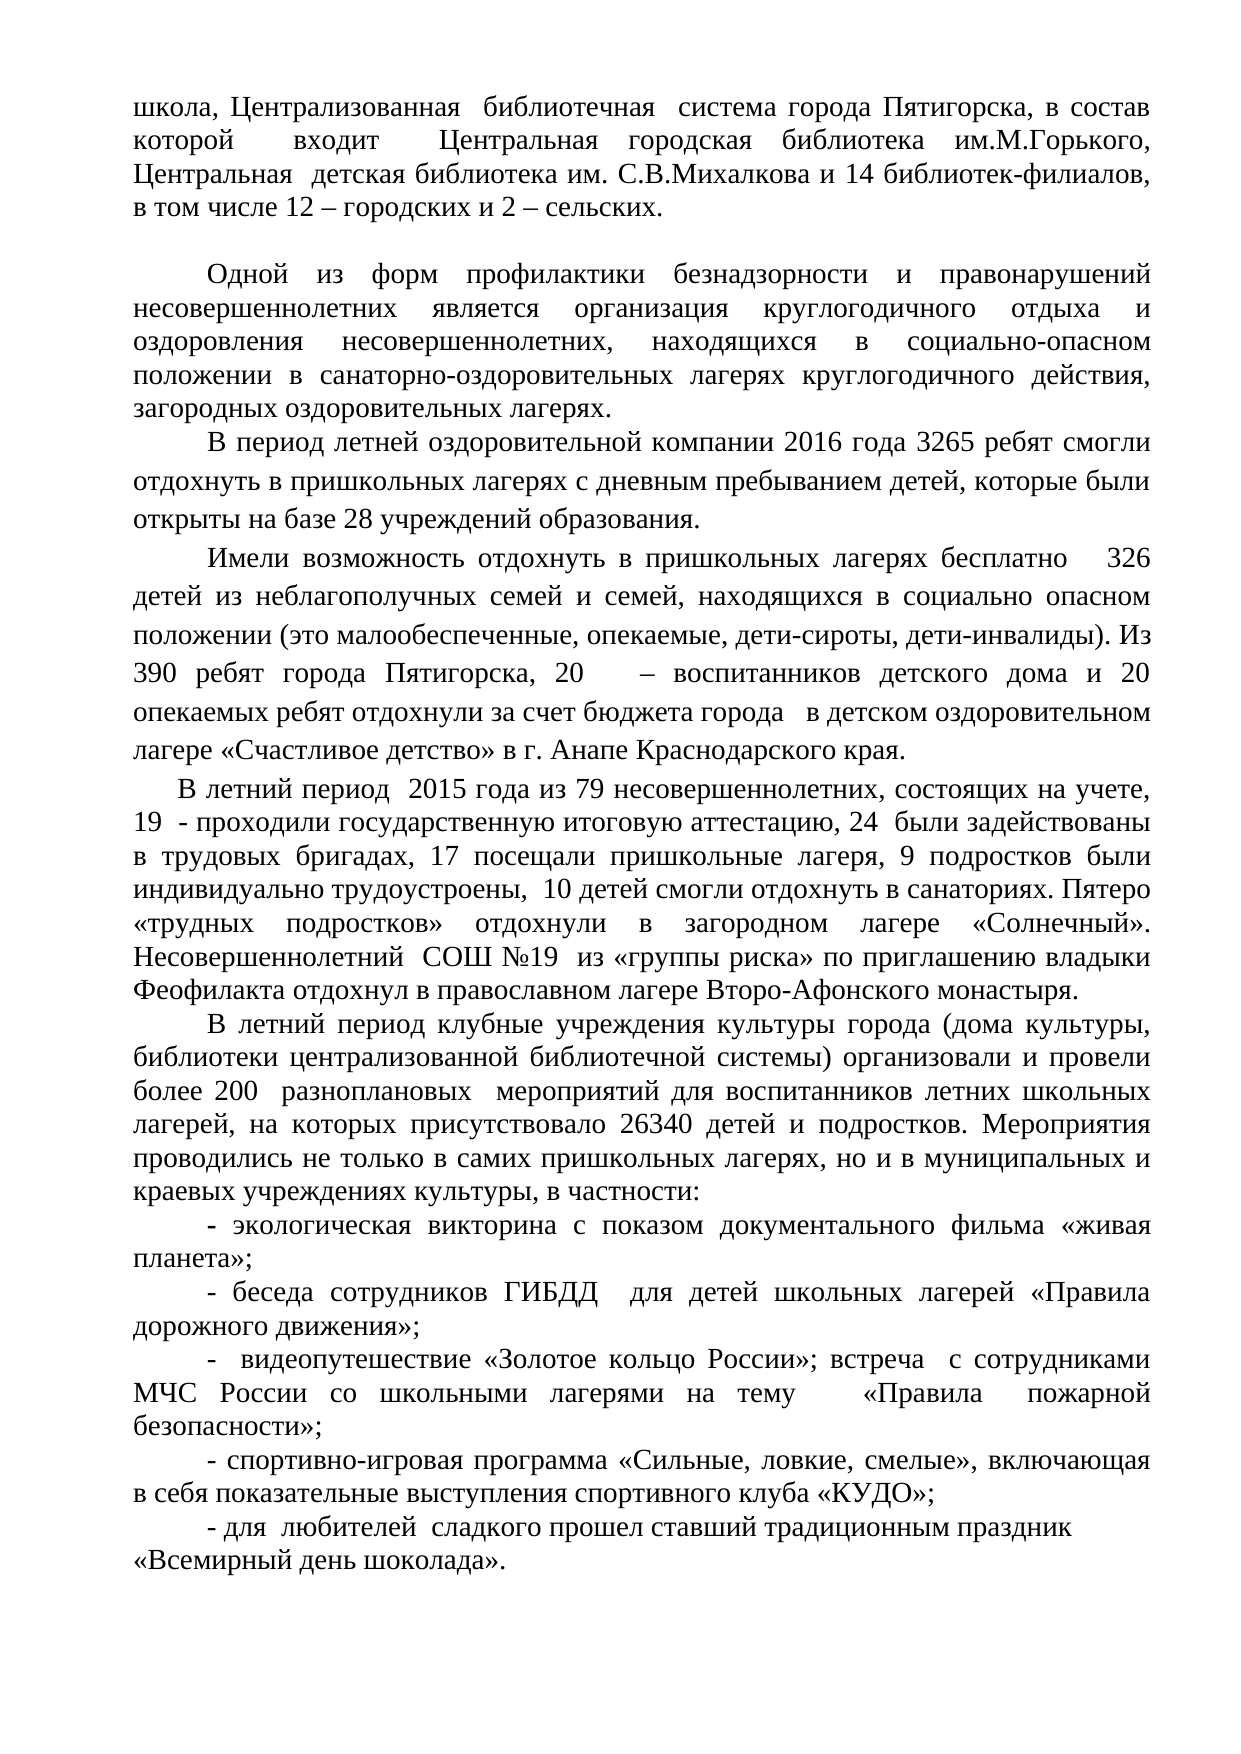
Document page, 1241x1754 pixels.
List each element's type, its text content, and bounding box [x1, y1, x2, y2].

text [133, 89, 1152, 223]
text В летний период клубные учреждения культуры города (дома культуры, библиотеки централизованной библиотечной системы) организовали и провели более 200 разноплановых мероприятий для воспитанников летних школьных лагерей, на которых присутствовало 26340 детей и подростков. Мероприятия проводились не только в самих пришкольных лагерях, но и в муниципальных и краевых учреждениях культуры, в частности: [133, 1006, 1152, 1207]
text Имели возможность отдохнуть в пришкольных лагерях бесплатно 326 детей из неблагополучных семей и семей, находящихся в социально опасном положении (это малообеспеченные, опекаемые, дети-сироты, дети-инвалиды). Из 390 ребят города Пятигорска, 20 – воспитанников детского дома и 20 опекаемых ребят отдохнули за счет бюджета города в детском оздоровительном лагере «Счастливое детство» в г. Анапе Краснодарского края. [133, 540, 1152, 766]
text В летний период 2015 года из 79 несовершеннолетних, состоящих на учете, 19 - проходили государственную итоговую аттестацию, 24 были задействованы в трудовых бригадах, 17 посещали пришкольные лагеря, 9 подростков были индивидуально трудоустроены, 10 детей смогли отдохнуть в санаториях. Пятеро «трудных подростков» отдохнули в загородном лагере «Солнечный». Несовершеннолетний СОШ №19 из «группы риска» по приглашению владыки Феофилакта отдохнул в православном лагере Второ-Афонского монастыря. [133, 771, 1152, 1006]
text - экологическая викторина с показом документального фильма «живая планета»; [133, 1207, 1152, 1274]
text В период летней оздоровительной компании 2016 года 3265 ребят смогли отдохнуть в пришкольных лагерях с дневным пребыванием детей, которые были открыты на базе 28 учреждений образования. [133, 424, 1152, 535]
text Одной из форм профилактики безнадзорности и правонарушений несовершеннолетних является организация круглогодичного отдыха и оздоровления несовершеннолетних, находящихся в социально-опасном положении в санаторно-оздоровительных лагерях круглогодичного действия, загородных оздоровительных лагерях. [133, 256, 1152, 424]
text - для любителей сладкого прошел ставший традиционным праздник «Всемирный день шоколада». [133, 1509, 1152, 1576]
text - видеопутешествие «Золотое кольцо России»; встреча с сотрудниками МЧС России со школьными лагерями на тему «Правила пожарной безопасности»; [133, 1341, 1152, 1442]
text - спортивно-игровая программа «Сильные, ловкие, смелые», включающая в себя показательные выступления спортивного клуба «КУДО»; [133, 1442, 1152, 1509]
text - беседа сотрудников ГИБДД для детей школьных лагерей «Правила дорожного движения»; [133, 1274, 1152, 1341]
